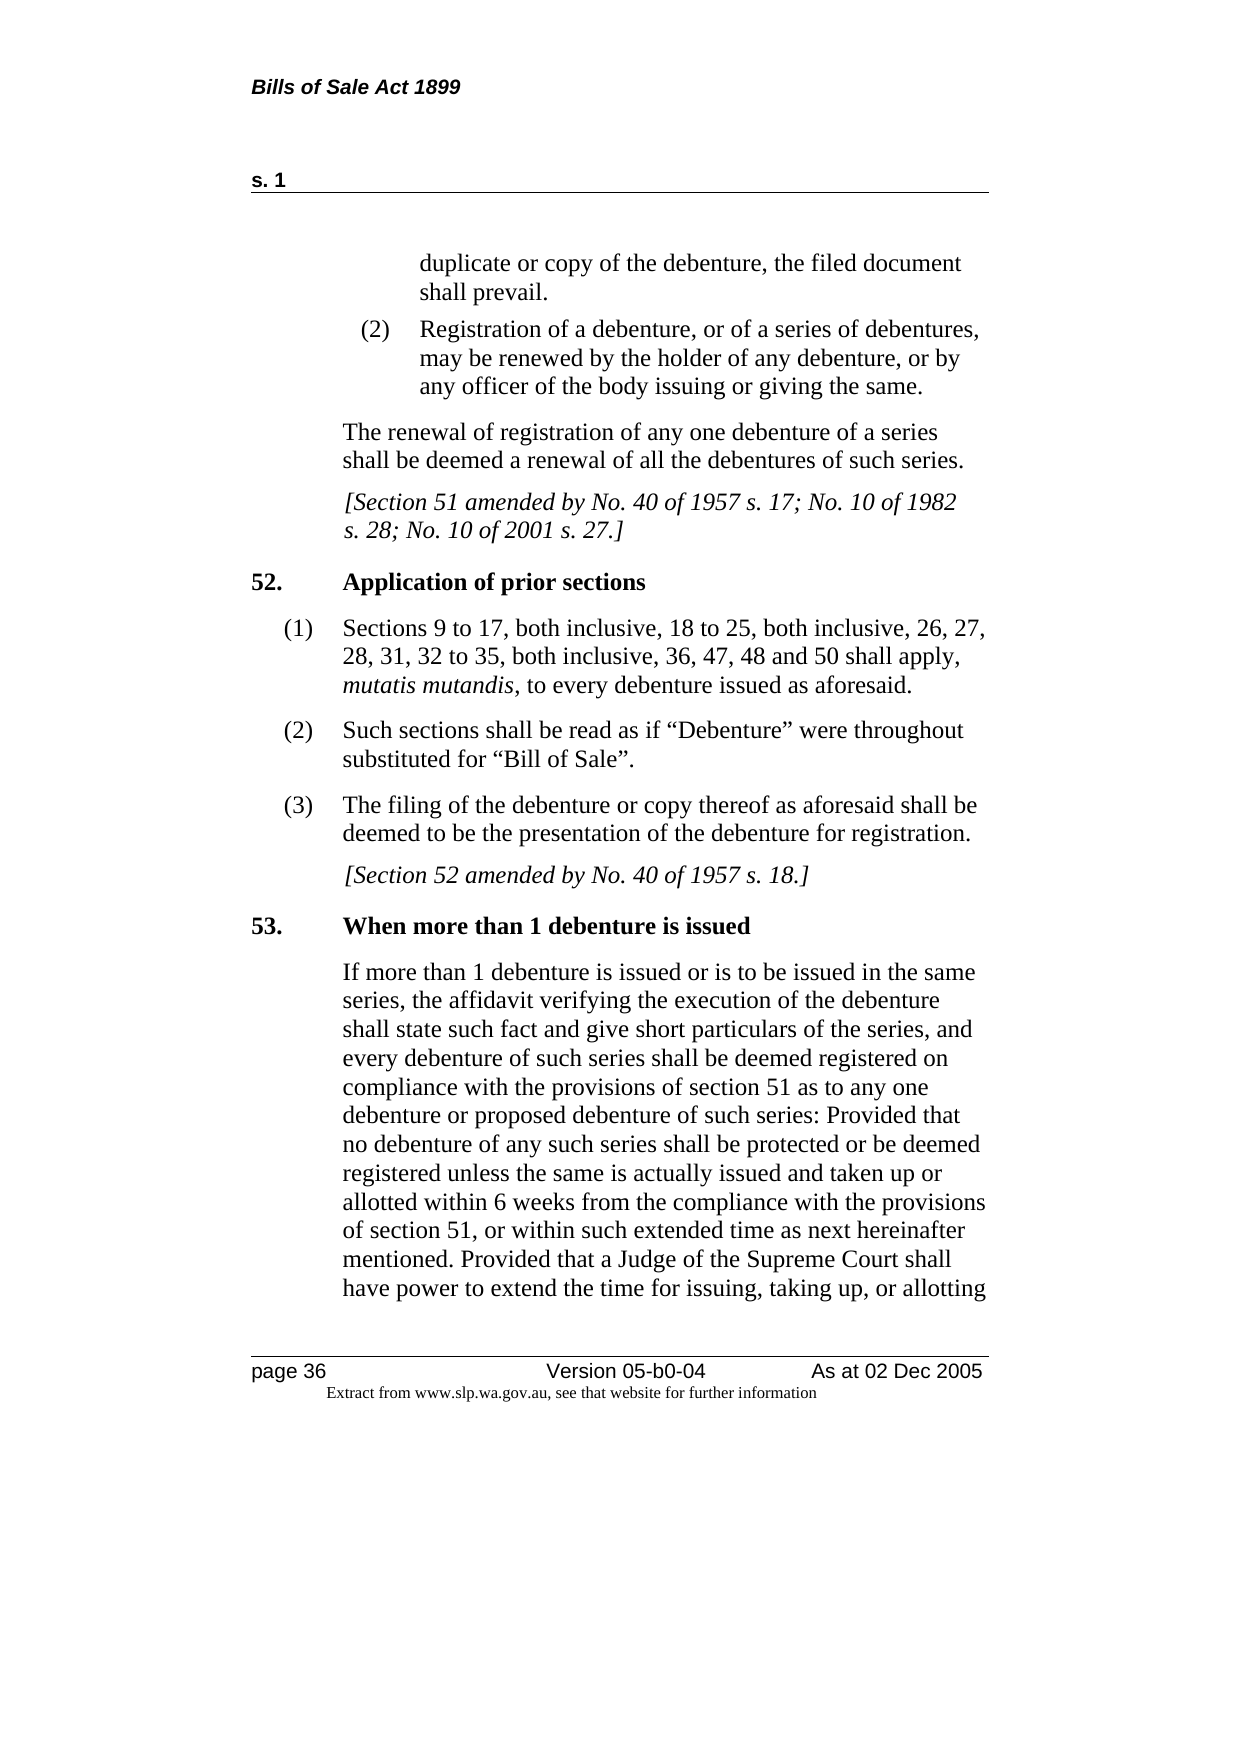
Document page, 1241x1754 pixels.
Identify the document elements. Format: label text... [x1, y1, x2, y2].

text [Section 52 amended by No. 40 of 1957 s. 18.] [251, 860, 989, 888]
subtitle 52. Application of prior sections [251, 567, 989, 596]
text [251, 957, 989, 1302]
text The renewal of registration of any one debenture of a series shall be deemed a renewal of all the debentures of such series. [251, 417, 989, 474]
text (2) Such sections shall be read as if “Debenture” were throughout substituted for “Bill of Sale”. [251, 716, 989, 773]
text (3) The filing of the debenture or copy thereof as aforesaid shall be deemed to be the presentation of the debenture for registration. [251, 790, 989, 847]
text [Section 51 amended by No. 40 of 1957 s. 17; No. 10 of 1982 s. 28; No. 10 of 2001 s. 27.] [251, 487, 989, 544]
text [251, 248, 989, 306]
subtitle 53. When more than 1 debenture is issued [251, 911, 989, 940]
text (2) Registration of a debenture, or of a series of debentures, may be renewed by the holder of any debenture, or by any officer of the body issuing or giving the same. [251, 314, 989, 400]
text (1) Sections 9 to 17, both inclusive, 18 to 25, both inclusive, 26, 27, 28, 31, 32 to 35, both inclusive, 36, 47, 48 and 50 shall apply, mutatis mutandis, to every debenture issued as aforesaid. [251, 613, 989, 699]
